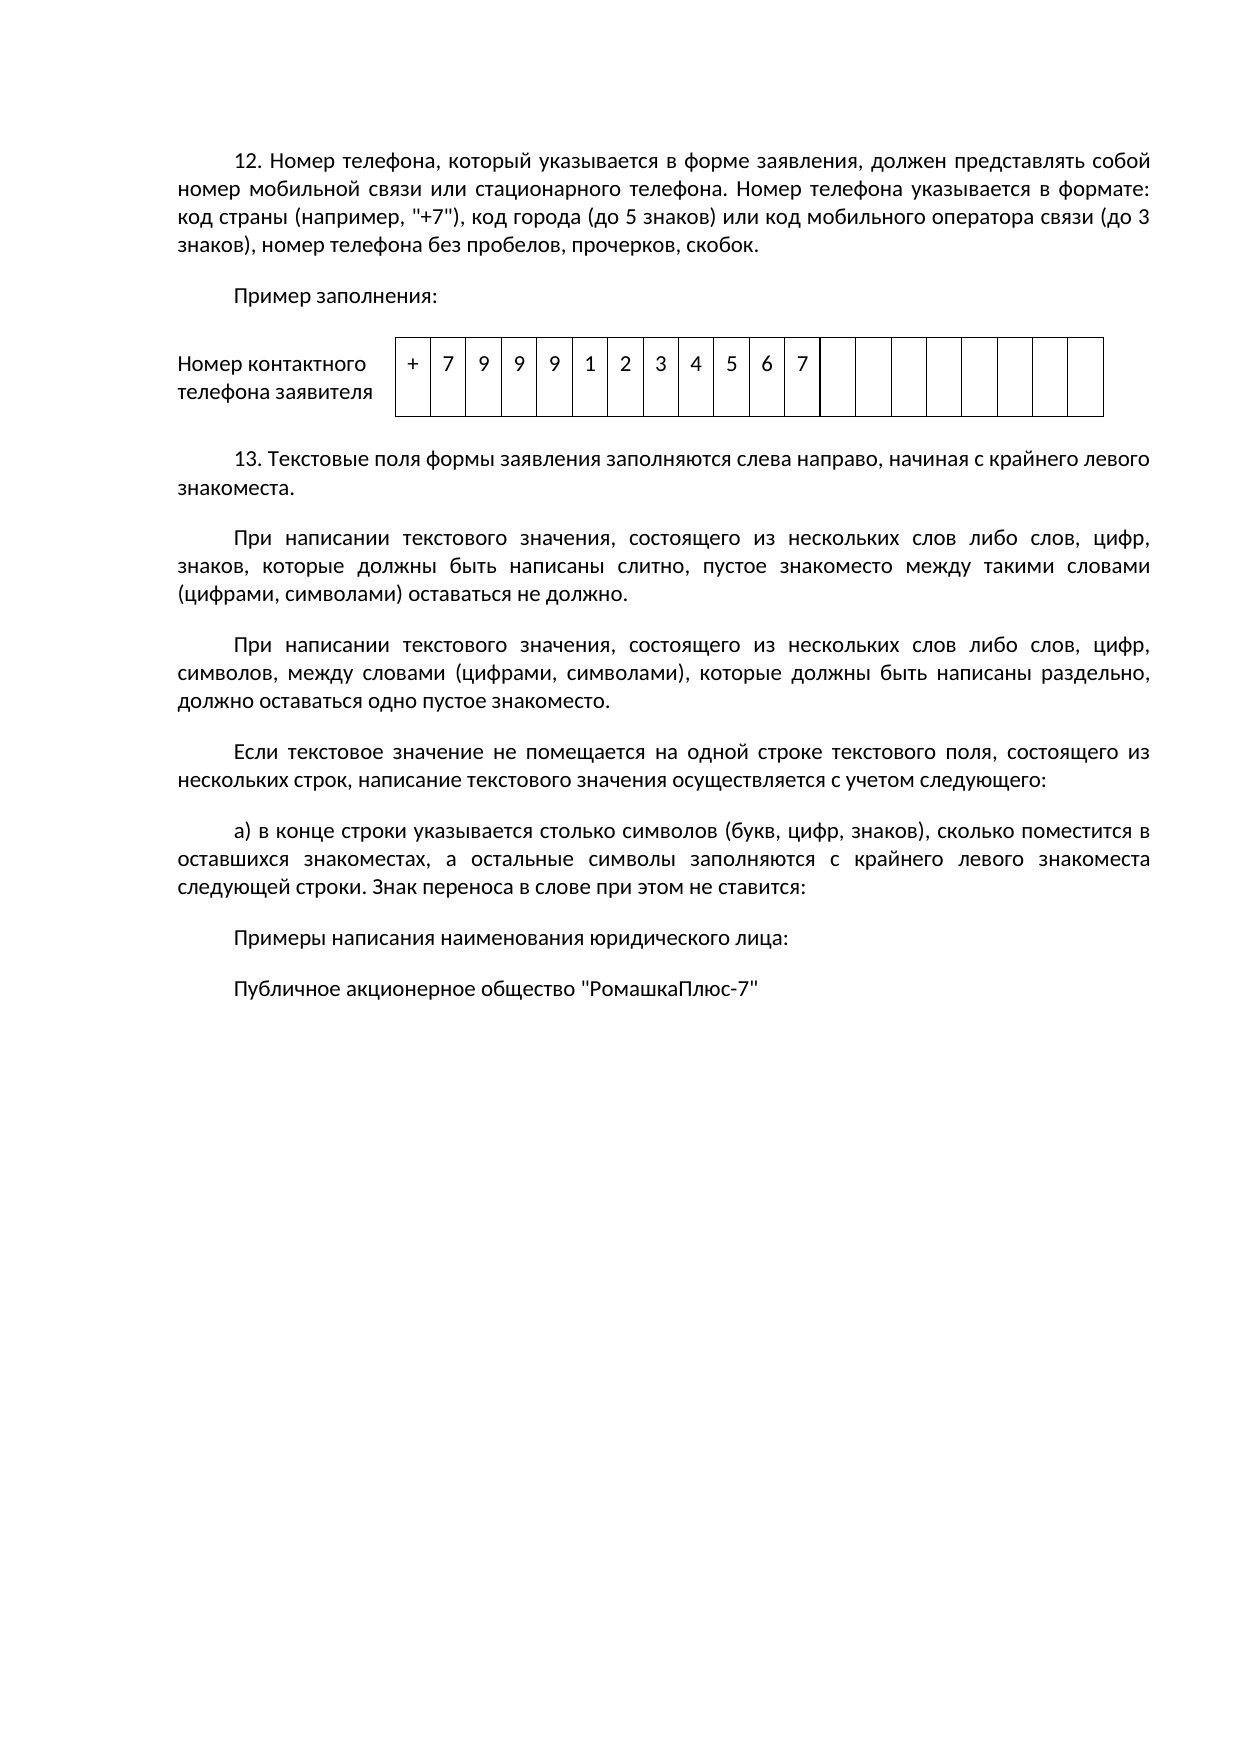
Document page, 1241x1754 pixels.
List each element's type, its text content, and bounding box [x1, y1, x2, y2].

table_header [1033, 338, 1067, 416]
text Примеры написания наименования юридического лица: [177, 923, 1152, 951]
table_header 7 [431, 338, 465, 416]
table_header [821, 338, 855, 416]
text а) в конце строки указывается столько символов (букв, цифр, знаков), сколько поместится в оставшихся знакоместах, а остальные символы заполняются с крайнего левого знакоместа следующей строки. Знак переноса в слове при этом не ставится: [177, 816, 1152, 901]
table_header 9 [502, 338, 536, 416]
table_header 2 [608, 338, 643, 416]
text Пример заполнения: [177, 281, 1152, 309]
table_header 7 [785, 338, 819, 416]
table_header [962, 338, 997, 416]
table_header [892, 338, 926, 416]
table_header 3 [644, 338, 678, 416]
text Если текстовое значение не помещается на одной строке текстового поля, состоящего из нескольких строк, написание текстового значения осуществляется с учетом следующего: [177, 737, 1152, 793]
table_header + [396, 338, 430, 416]
table_header [998, 338, 1032, 416]
table_header 9 [537, 338, 572, 416]
table_header [1068, 338, 1103, 416]
text 13. Текстовые поля формы заявления заполняются слева направо, начиная с крайнего левого знакоместа. [177, 444, 1152, 501]
text Публичное акционерное общество "РомашкаПлюс-7" [177, 974, 1152, 1002]
table_header 1 [573, 338, 607, 416]
table_header [927, 338, 961, 416]
table_header Номер контактного телефона заявителя [171, 337, 395, 416]
table_header 9 [466, 338, 501, 416]
text При написании текстового значения, состоящего из нескольких слов либо слов, цифр, знаков, которые должны быть написаны слитно, пустое знакоместо между такими словами (цифрами, символами) оставаться не должно. [177, 523, 1152, 608]
text 12. Номер телефона, который указывается в форме заявления, должен представлять собой номер мобильной связи или стационарного телефона. Номер телефона указывается в формате: код страны (например, "+7"), код города (до 5 знаков) или код мобильного оператора связи (до 3 знаков), номер телефона без пробелов, прочерков, скобок. [177, 146, 1152, 258]
text При написании текстового значения, состоящего из нескольких слов либо слов, цифр, символов, между словами (цифрами, символами), которые должны быть написаны раздельно, должно оставаться одно пустое знакоместо. [177, 631, 1152, 714]
table_header 4 [679, 338, 713, 416]
table_header 6 [750, 338, 784, 416]
table_header [856, 338, 891, 416]
table_header 5 [714, 338, 749, 416]
